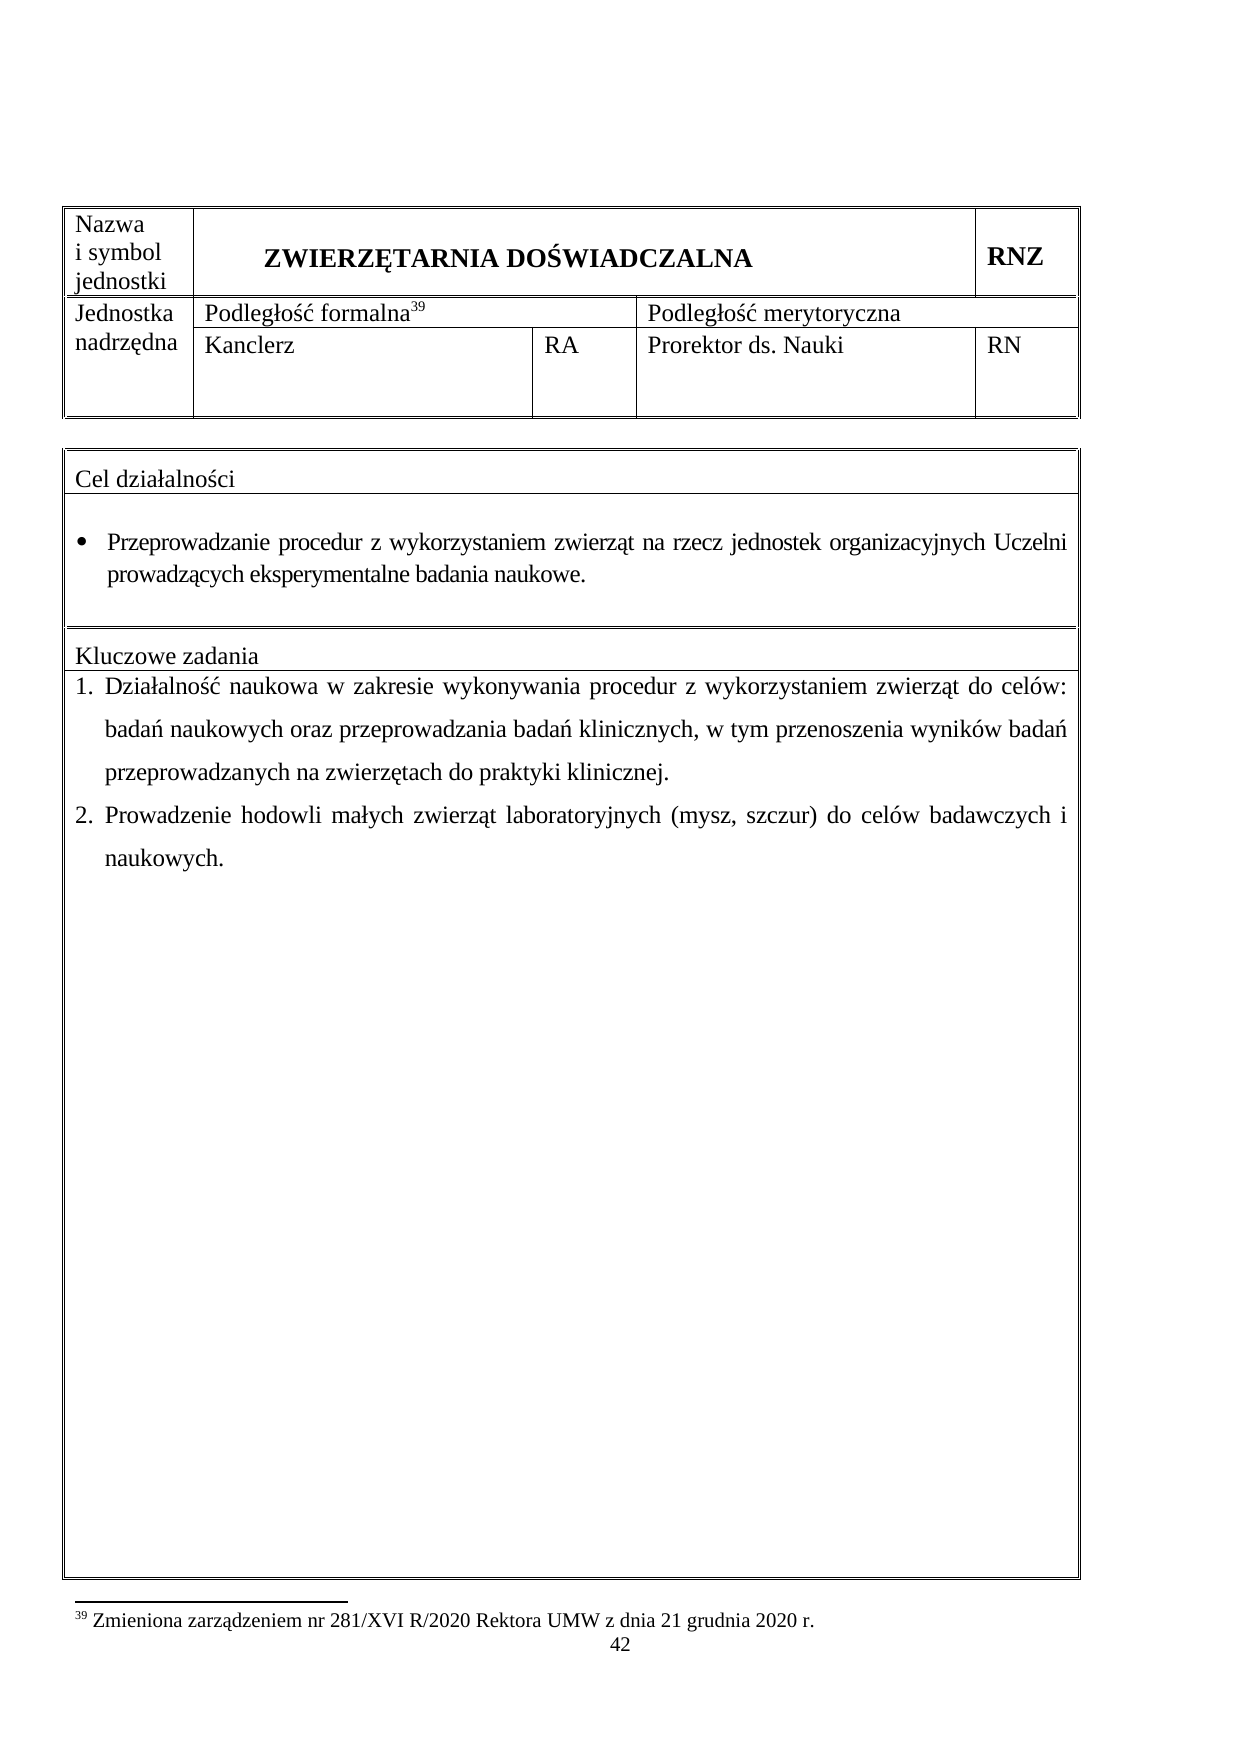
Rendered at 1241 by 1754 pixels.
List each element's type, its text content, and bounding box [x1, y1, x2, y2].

table_cell Cel działalności [64, 448, 1079, 492]
table_cell Prorektor ds. Nauki [637, 328, 975, 416]
table_cell Kanclerz [194, 328, 532, 416]
table_cell Kluczowe zadania [65, 626, 1078, 670]
table_cell Podległość formalna [194, 298, 636, 327]
table_cell [64, 416, 1079, 448]
table_header RNZ [976, 209, 1078, 295]
table_cell RN [976, 328, 1078, 416]
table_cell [65, 671, 1078, 1577]
table_cell RA [533, 328, 636, 416]
table_cell Jednostka nadrzędna [64, 295, 193, 416]
table_cell Podległość merytoryczna [637, 295, 1079, 327]
table_header ZWIERZĘTARNIA DOŚWIADCZALNA [194, 209, 975, 295]
table_cell Przeprowadzanie procedur z wykorzystaniem zwierząt na rzecz jednostek organizacyjnych Uczelni prowadzących eksperymentalne badania naukowe. [65, 494, 1078, 626]
table_header Nazwa i symbol jednostki [65, 209, 193, 295]
